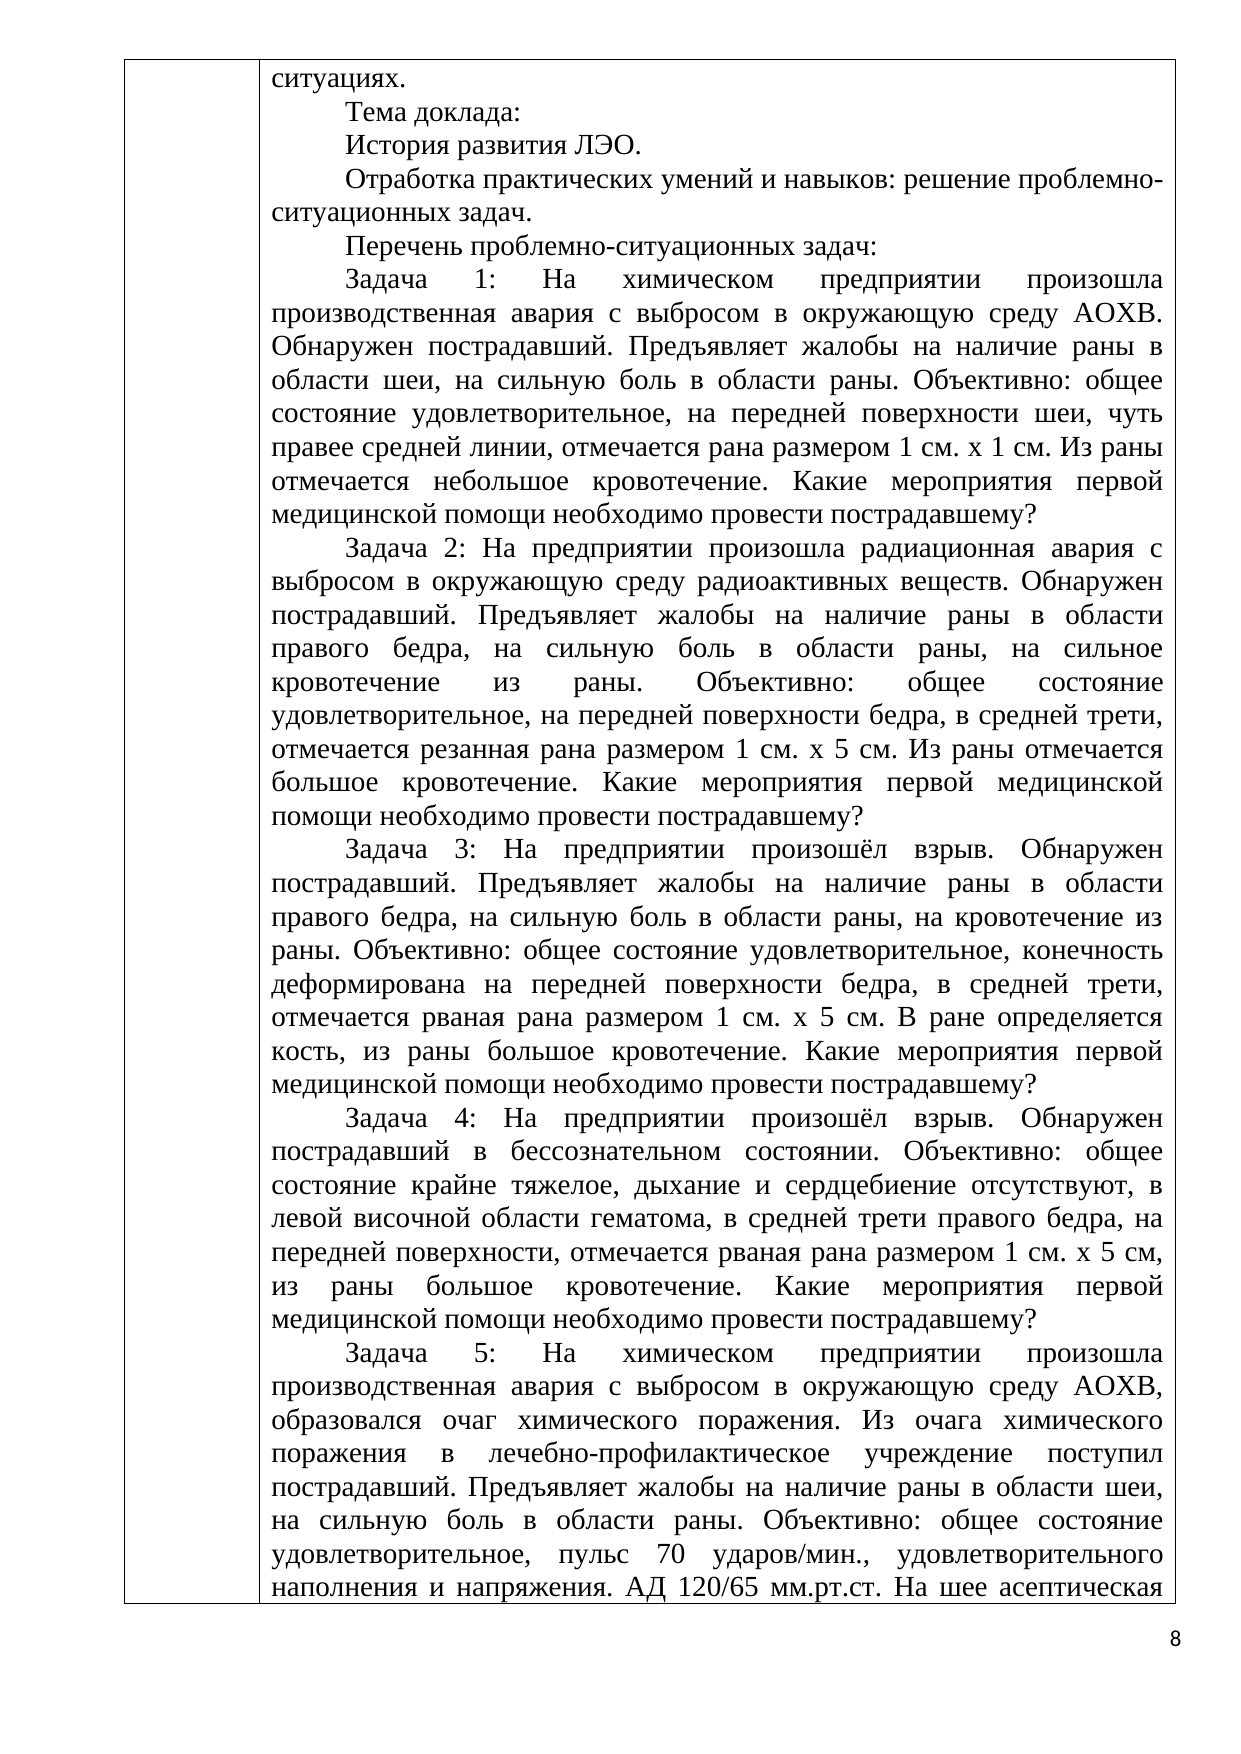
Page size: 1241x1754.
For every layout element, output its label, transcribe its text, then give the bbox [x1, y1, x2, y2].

table_cell 3 [125, 60, 259, 1603]
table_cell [260, 60, 1175, 1603]
